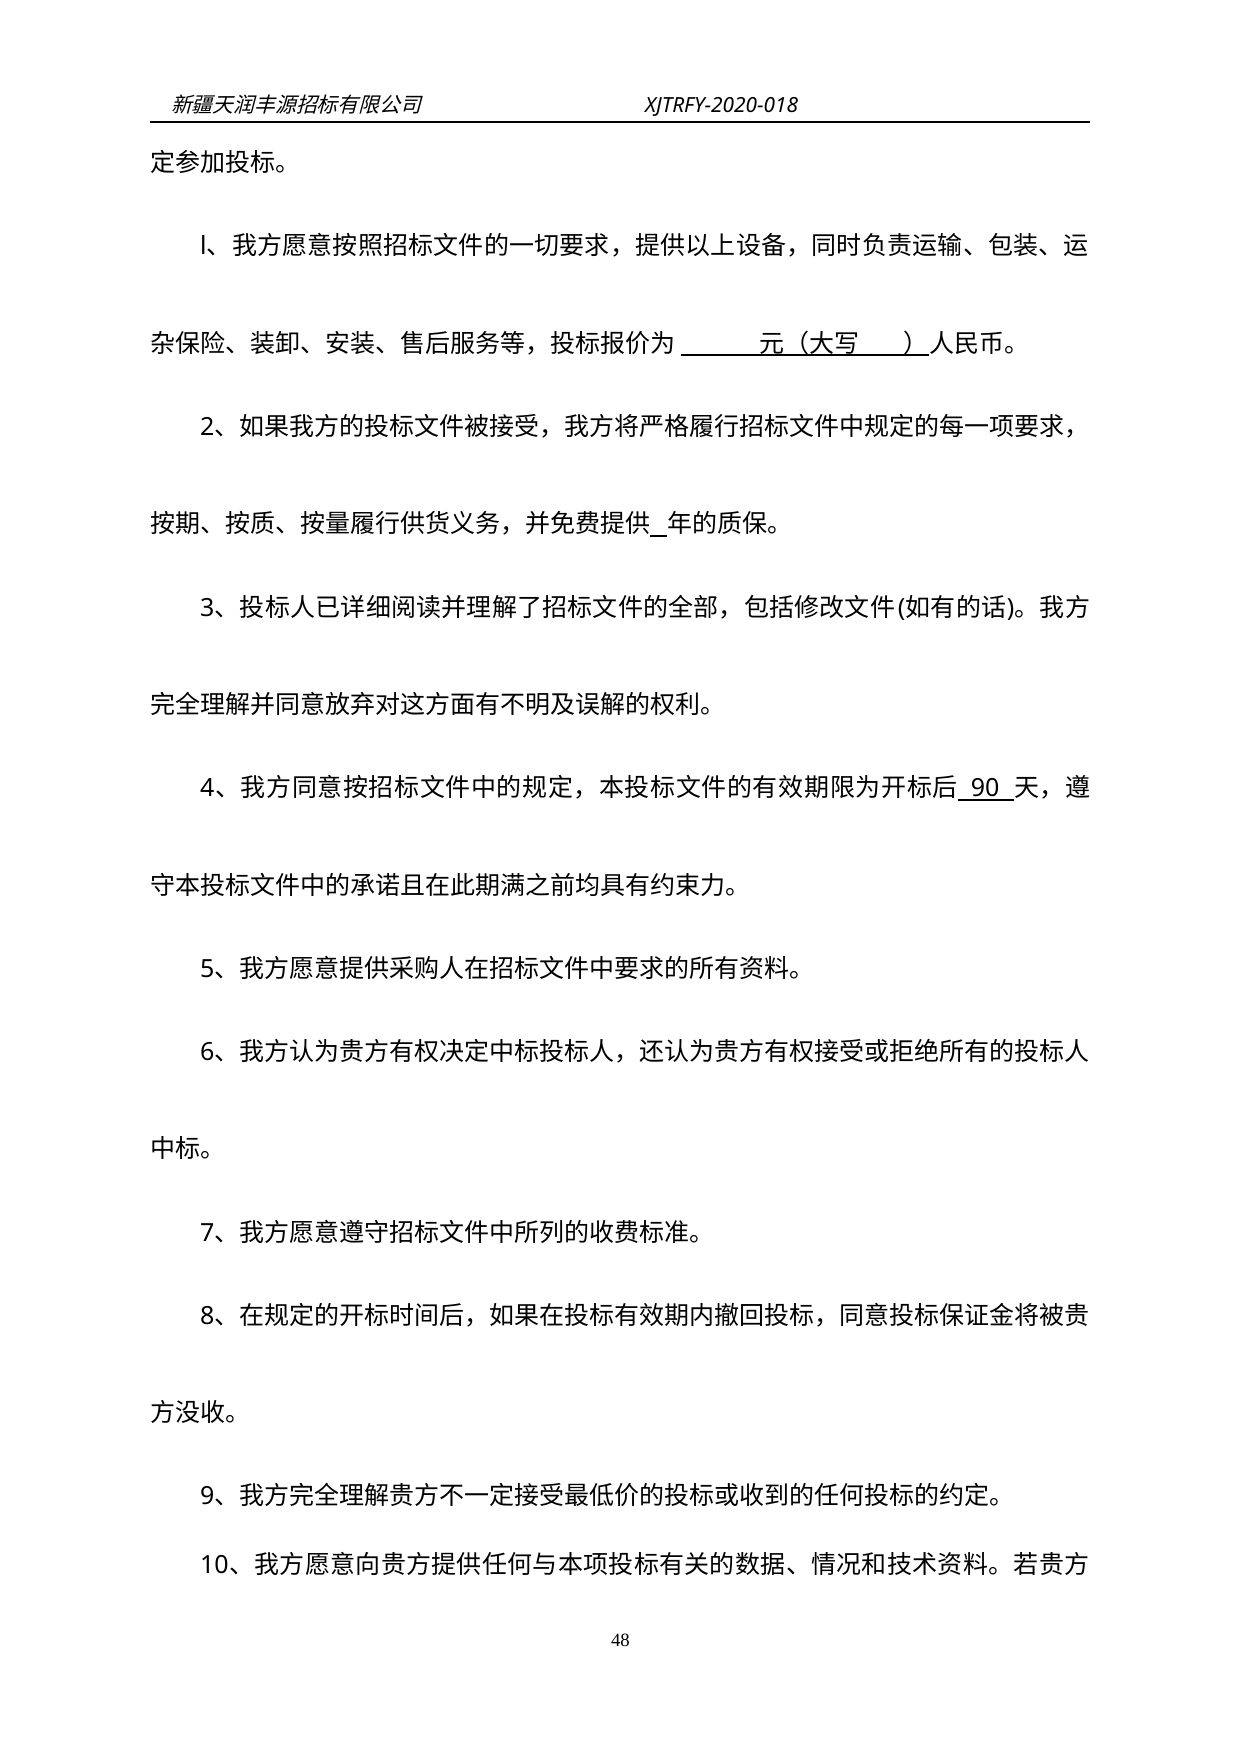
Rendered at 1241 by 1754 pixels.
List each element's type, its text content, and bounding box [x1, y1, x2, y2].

text l、我方愿意按照招标文件的一切要求，提供以上设备，同时负责运输、包装、运杂保险、装卸、安装、售后服务等，投标报价为 元（大写 ）人民币。 [150, 211, 1090, 374]
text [150, 128, 1090, 193]
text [150, 1544, 1090, 1581]
text 6、我方认为贵方有权决定中标投标人，还认为贵方有权接受或拒绝所有的投标人中标。 [150, 1017, 1090, 1179]
text 4、我方同意按招标文件中的规定，本投标文件的有效期限为开标后 90 天，遵守本投标文件中的承诺且在此期满之前均具有约束力。 [150, 753, 1090, 916]
text 7、我方愿意遵守招标文件中所列的收费标准。 [150, 1198, 1090, 1263]
text 2、如果我方的投标文件被接受，我方将严格履行招标文件中规定的每一项要求，按期、按质、按量履行供货义务，并免费提供 年的质保。 [150, 392, 1090, 554]
text 5、我方愿意提供采购人在招标文件中要求的所有资料。 [150, 934, 1090, 999]
text 3、投标人已详细阅读并理解了招标文件的全部，包括修改文件(如有的话)。我方完全理解并同意放弃对这方面有不明及误解的权利。 [150, 573, 1090, 735]
text 9、我方完全理解贵方不一定接受最低价的投标或收到的任何投标的约定。 [150, 1461, 1090, 1526]
text 8、在规定的开标时间后，如果在投标有效期内撤回投标，同意投标保证金将被贵方没收。 [150, 1281, 1090, 1443]
